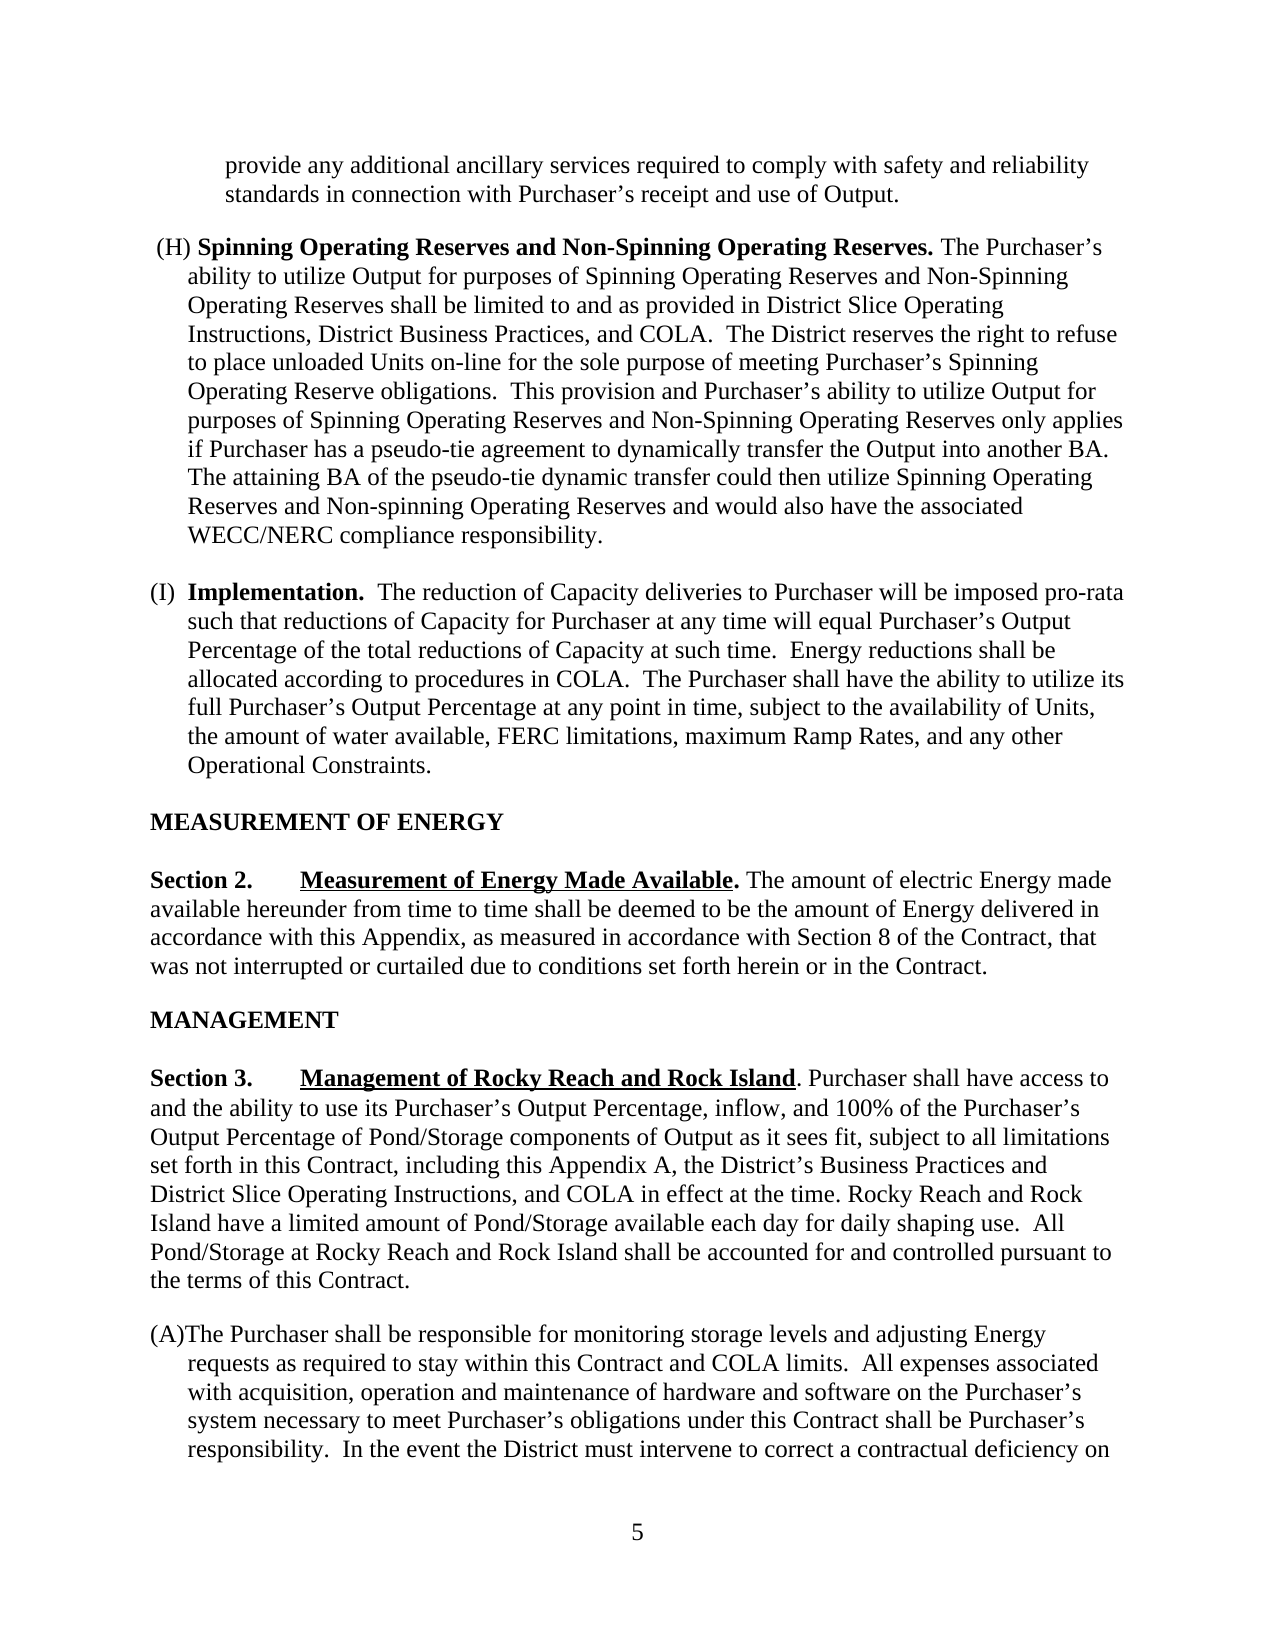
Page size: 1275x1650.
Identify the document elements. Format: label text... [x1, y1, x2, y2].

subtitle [187, 150, 1125, 207]
text Measurement of Energy [150, 807, 1125, 836]
subtitle Section 2. Measurement of Energy Made Available. The amount of electric Energy made available hereunder from time to time shall be deemed to be the amount of Energy delivered in accordance with this Appendix, as measured in accordance with Section 8 of the Contract, that was not interrupted or curtailed due to conditions set forth herein or in the Contract. [150, 865, 1125, 980]
subtitle Section 3. Management of Rocky Reach and Rock Island. Purchaser shall have access to and the ability to use its Purchaser’s Output Percentage, inflow, and 100% of the Purchaser’s Output Percentage of Pond/Storage components of Output as it sees fit, subject to all limitations set forth in this Contract, including this Appendix A, the District’s Business Practices and District Slice Operating Instructions, and COLA in effect at the time. Rocky Reach and Rock Island have a limited amount of Pond/Storage available each day for daily shaping use. All Pond/Storage at Rocky Reach and Rock Island shall be accounted for and controlled pursuant to the terms of this Contract. [150, 1062, 1125, 1294]
text Management [150, 1005, 1125, 1034]
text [150, 1319, 1125, 1463]
subtitle (I) Implementation. The reduction of Capacity deliveries to Purchaser will be imposed pro-rata such that reductions of Capacity for Purchaser at any time will equal Purchaser’s Output Percentage of the total reductions of Capacity at such time. Energy reductions shall be allocated according to procedures in COLA. The Purchaser shall have the ability to utilize its full Purchaser’s Output Percentage at any point in time, subject to the availability of Units, the amount of water available, FERC limitations, maximum Ramp Rates, and any other Operational Constraints. [150, 577, 1125, 779]
subtitle (H) Spinning Operating Reserves and Non-Spinning Operating Reserves. The Purchaser’s ability to utilize Output for purposes of Spinning Operating Reserves and Non-Spinning Operating Reserves shall be limited to and as provided in District Slice Operating Instructions, District Business Practices, and COLA. The District reserves the right to refuse to place unloaded Units on-line for the sole purpose of meeting Purchaser’s Spinning Operating Reserve obligations. This provision and Purchaser’s ability to utilize Output for purposes of Spinning Operating Reserves and Non-Spinning Operating Reserves only applies if Purchaser has a pseudo-tie agreement to dynamically transfer the Output into another BA. The attaining BA of the pseudo-tie dynamic transfer could then utilize Spinning Operating Reserves and Non-spinning Operating Reserves and would also have the associated WECC/NERC compliance responsibility. [150, 232, 1125, 549]
